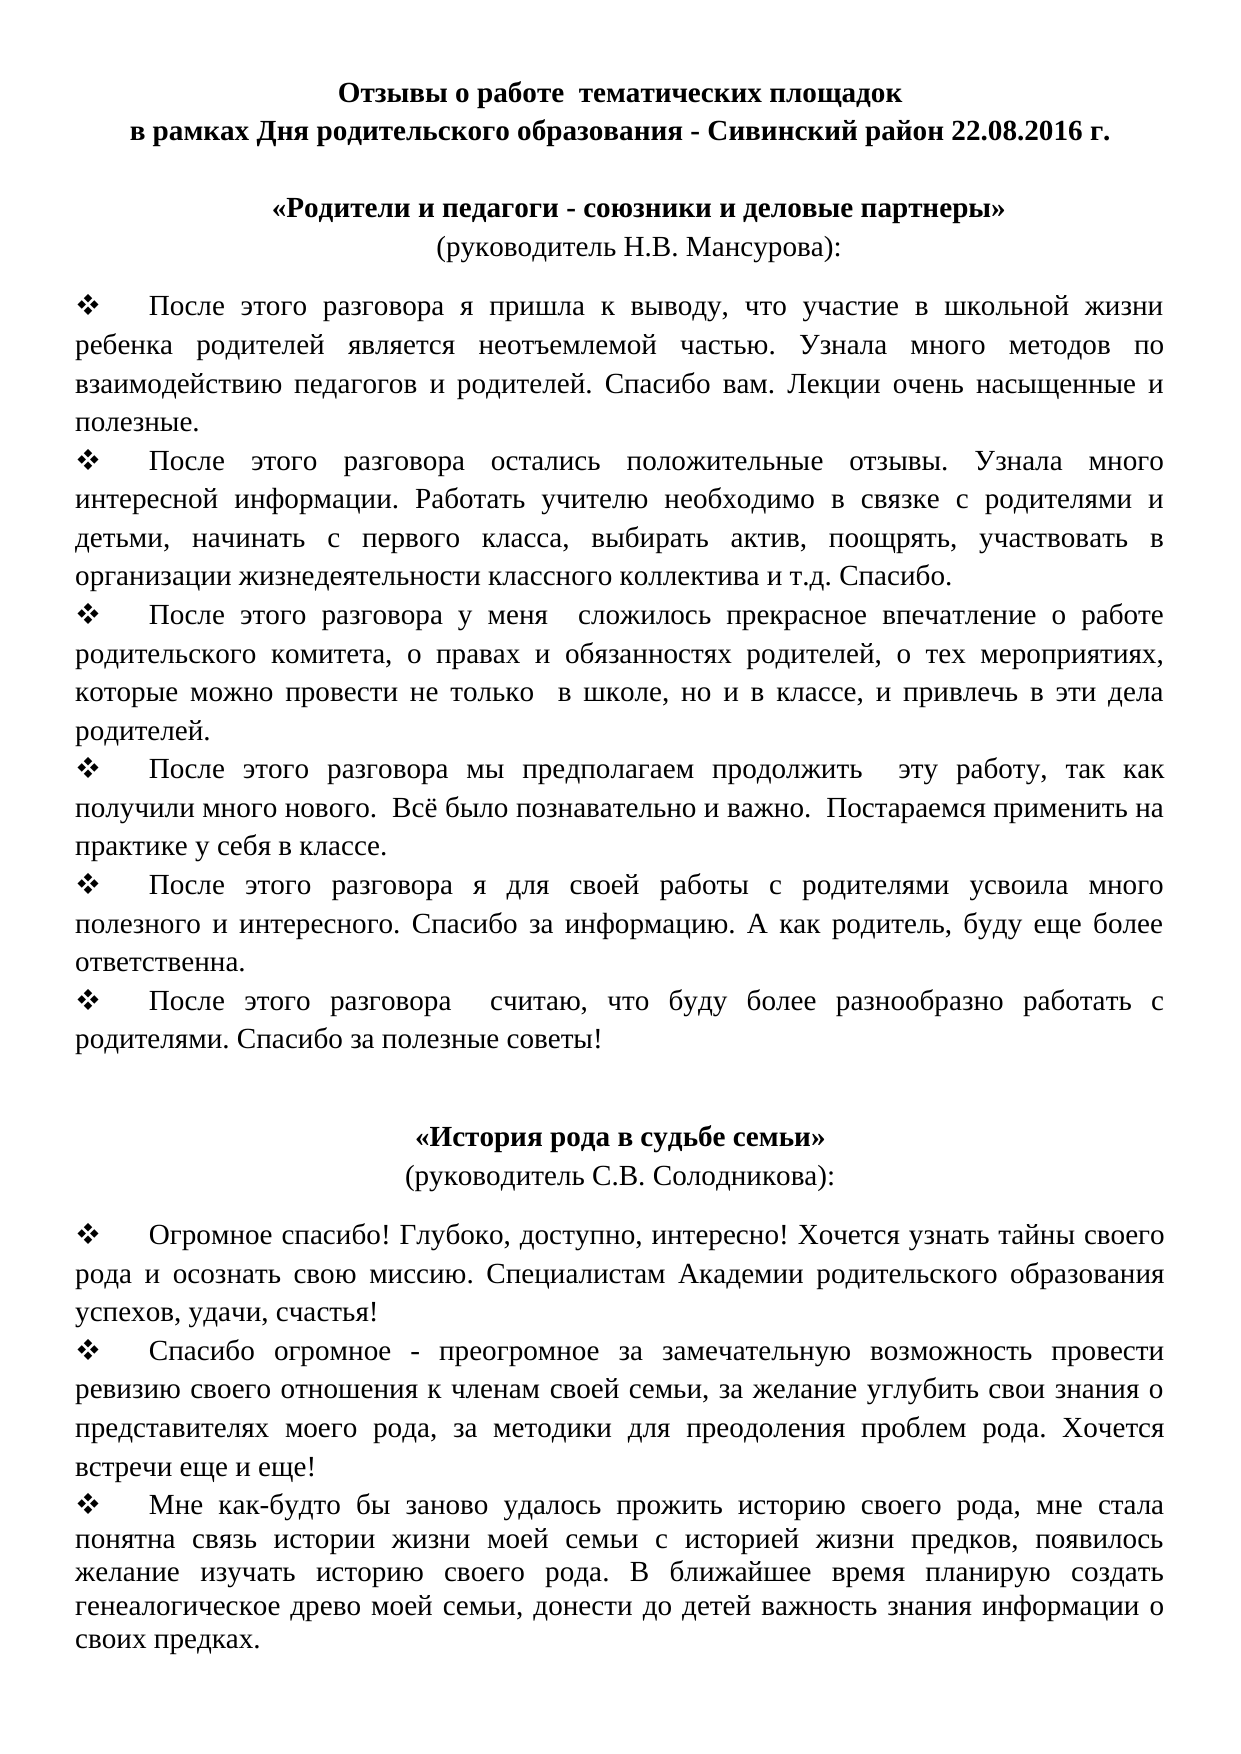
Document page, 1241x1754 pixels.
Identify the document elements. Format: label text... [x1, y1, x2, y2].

text «История рода в судьбе семьи» [75, 1119, 1165, 1153]
text Отзывы о работе тематических площадок [75, 75, 1165, 108]
text (руководитель Н.В. Мансурова): [112, 229, 1165, 263]
list После этого разговора у меня сложилось прекрасное впечатление о работе родительского комитета, о правах и обязанностях родителей, о тех мероприятиях, которые можно провести не только в школе, но и в классе, и привлечь в эти дела родителей. [75, 597, 1165, 746]
list После этого разговора считаю, что буду более разнообразно работать с родителями. Спасибо за полезные советы! [75, 983, 1165, 1055]
list Спасибо огромное - преогромное за замечательную возможность провести ревизию своего отношения к членам своей семьи, за желание углубить свои знания о представителях моего рода, за методики для преодоления проблем рода. Хочется встречи еще и еще! [75, 1333, 1165, 1482]
text «Родители и педагоги - союзники и деловые партнеры» [112, 191, 1165, 224]
list Мне как-будто бы заново удалось прожить историю своего рода, мне стала понятна связь истории жизни моей семьи с историей жизни предков, появилось желание изучать историю своего рода. В ближайшее время планирую создать генеалогическое древо моей семьи, донести до детей важность знания информации о своих предках. [75, 1487, 1165, 1655]
text (руководитель С.В. Солодникова): [75, 1158, 1165, 1191]
list Огромное спасибо! Глубоко, доступно, интересно! Хочется узнать тайны своего рода и осознать свою миссию. Специалистам Академии родительского образования успехов, удачи, счастья! [75, 1217, 1165, 1328]
list После этого разговора я пришла к выводу, что участие в школьной жизни ребенка родителей является неотъемлемой частью. Узнала много методов по взаимодействию педагогов и родителей. Спасибо вам. Лекции очень насыщенные и полезные. [75, 288, 1165, 438]
list После этого разговора остались положительные отзывы. Узнала много интересной информации. Работать учителю необходимо в связке с родителями и детьми, начинать с первого класса, выбирать актив, поощрять, участвовать в организации жизнедеятельности классного коллектива и т.д. Спасибо. [75, 443, 1165, 592]
list После этого разговора мы предполагаем продолжить эту работу, так как получили много нового. Всё было познавательно и важно. Постараемся применить на практике у себя в классе. [75, 751, 1165, 862]
text в рамках Дня родительского образования - Сивинский район 22.08.2016 г. [75, 113, 1165, 147]
list После этого разговора я для своей работы с родителями усвоила много полезного и интересного. Спасибо за информацию. А как родитель, буду еще более ответственна. [75, 867, 1165, 978]
